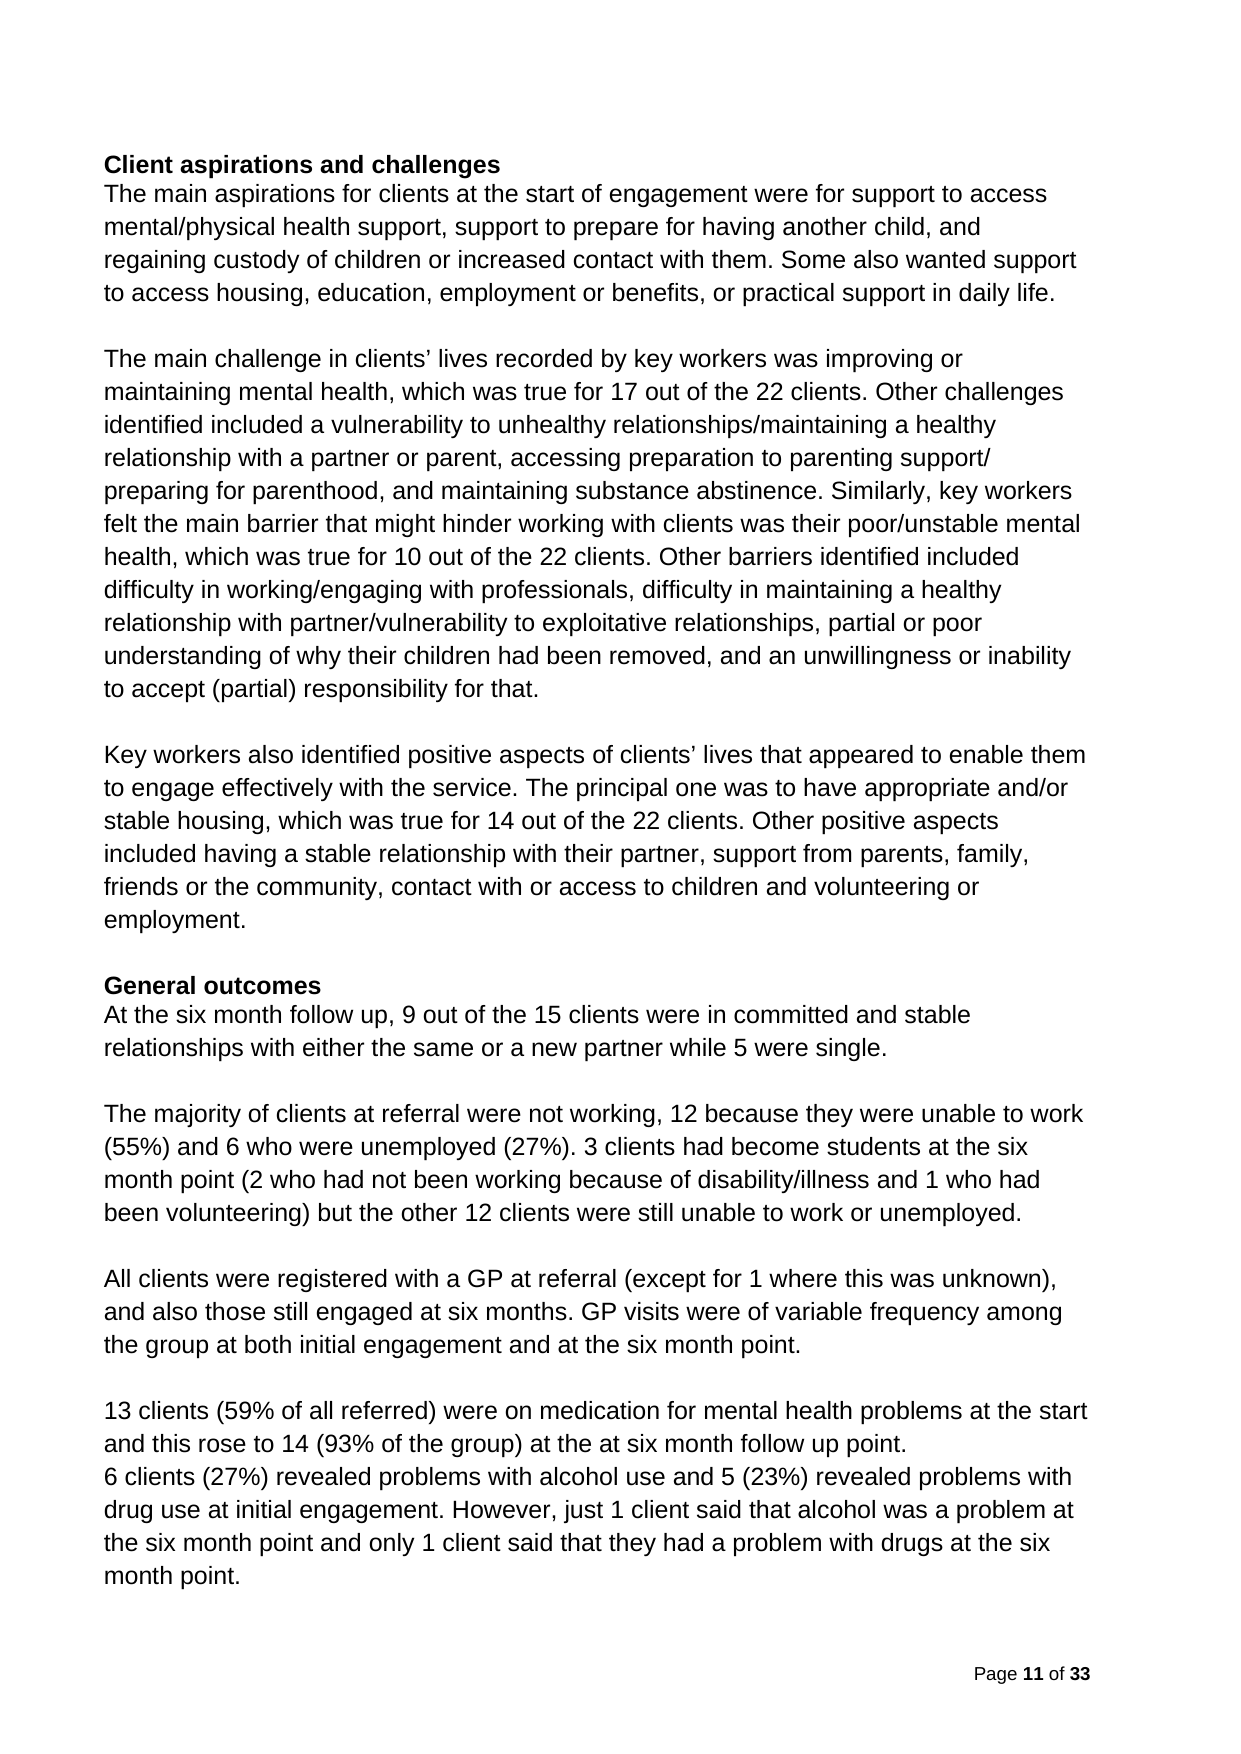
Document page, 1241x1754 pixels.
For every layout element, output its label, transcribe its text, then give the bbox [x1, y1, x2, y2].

subtitle Client aspirations and challenges [103, 150, 1090, 179]
subtitle General outcomes [103, 971, 1090, 1000]
text 6 clients (27%) revealed problems with alcohol use and 5 (23%) revealed problems with drug use at initial engagement. However, just 1 client said that alcohol was a problem at the six month point and only 1 client said that they had a problem with drugs at the six month point. [103, 1462, 1090, 1590]
text All clients were registered with a GP at referral (except for 1 where this was unknown), and also those still engaged at six months. GP visits were of variable frequency among the group at both initial engagement and at the six month point. [103, 1264, 1090, 1359]
text The majority of clients at referral were not working, 12 because they were unable to work (55%) and 6 who were unemployed (27%). 3 clients had become students at the six month point (2 who had not been working because of disability/illness and 1 who had been volunteering) but the other 12 clients were still unable to work or unemployed. [103, 1099, 1090, 1227]
text At the six month follow up, 9 out of the 15 clients were in committed and stable relationships with either the same or a new partner while 5 were single. [103, 1000, 1090, 1062]
text The main challenge in clients’ lives recorded by key workers was improving or maintaining mental health, which was true for 17 out of the 22 clients. Other challenges identified included a vulnerability to unhealthy relationships/maintaining a healthy relationship with a partner or parent, accessing preparation to parenting support/ preparing for parenthood, and maintaining substance abstinence. Similarly, key workers felt the main barrier that might hinder working with clients was their poor/unstable mental health, which was true for 10 out of the 22 clients. Other barriers identified included difficulty in working/engaging with professionals, difficulty in maintaining a healthy relationship with partner/vulnerability to exploitative relationships, partial or poor understanding of why their children had been removed, and an unwillingness or inability to accept (partial) responsibility for that. [103, 344, 1090, 703]
text The main aspirations for clients at the start of engagement were for support to access mental/physical health support, support to prepare for having another child, and regaining custody of children or increased contact with them. Some also wanted support to access housing, education, employment or benefits, or practical support in daily life. [103, 179, 1090, 307]
text Key workers also identified positive aspects of clients’ lives that appeared to enable them to engage effectively with the service. The principal one was to have appropriate and/or stable housing, which was true for 14 out of the 22 clients. Other positive aspects included having a stable relationship with their partner, support from parents, family, friends or the community, contact with or access to children and volunteering or employment. [103, 740, 1090, 934]
text 13 clients (59% of all referred) were on medication for mental health problems at the start and this rose to 14 (93% of the group) at the at six month follow up point. [103, 1396, 1090, 1458]
